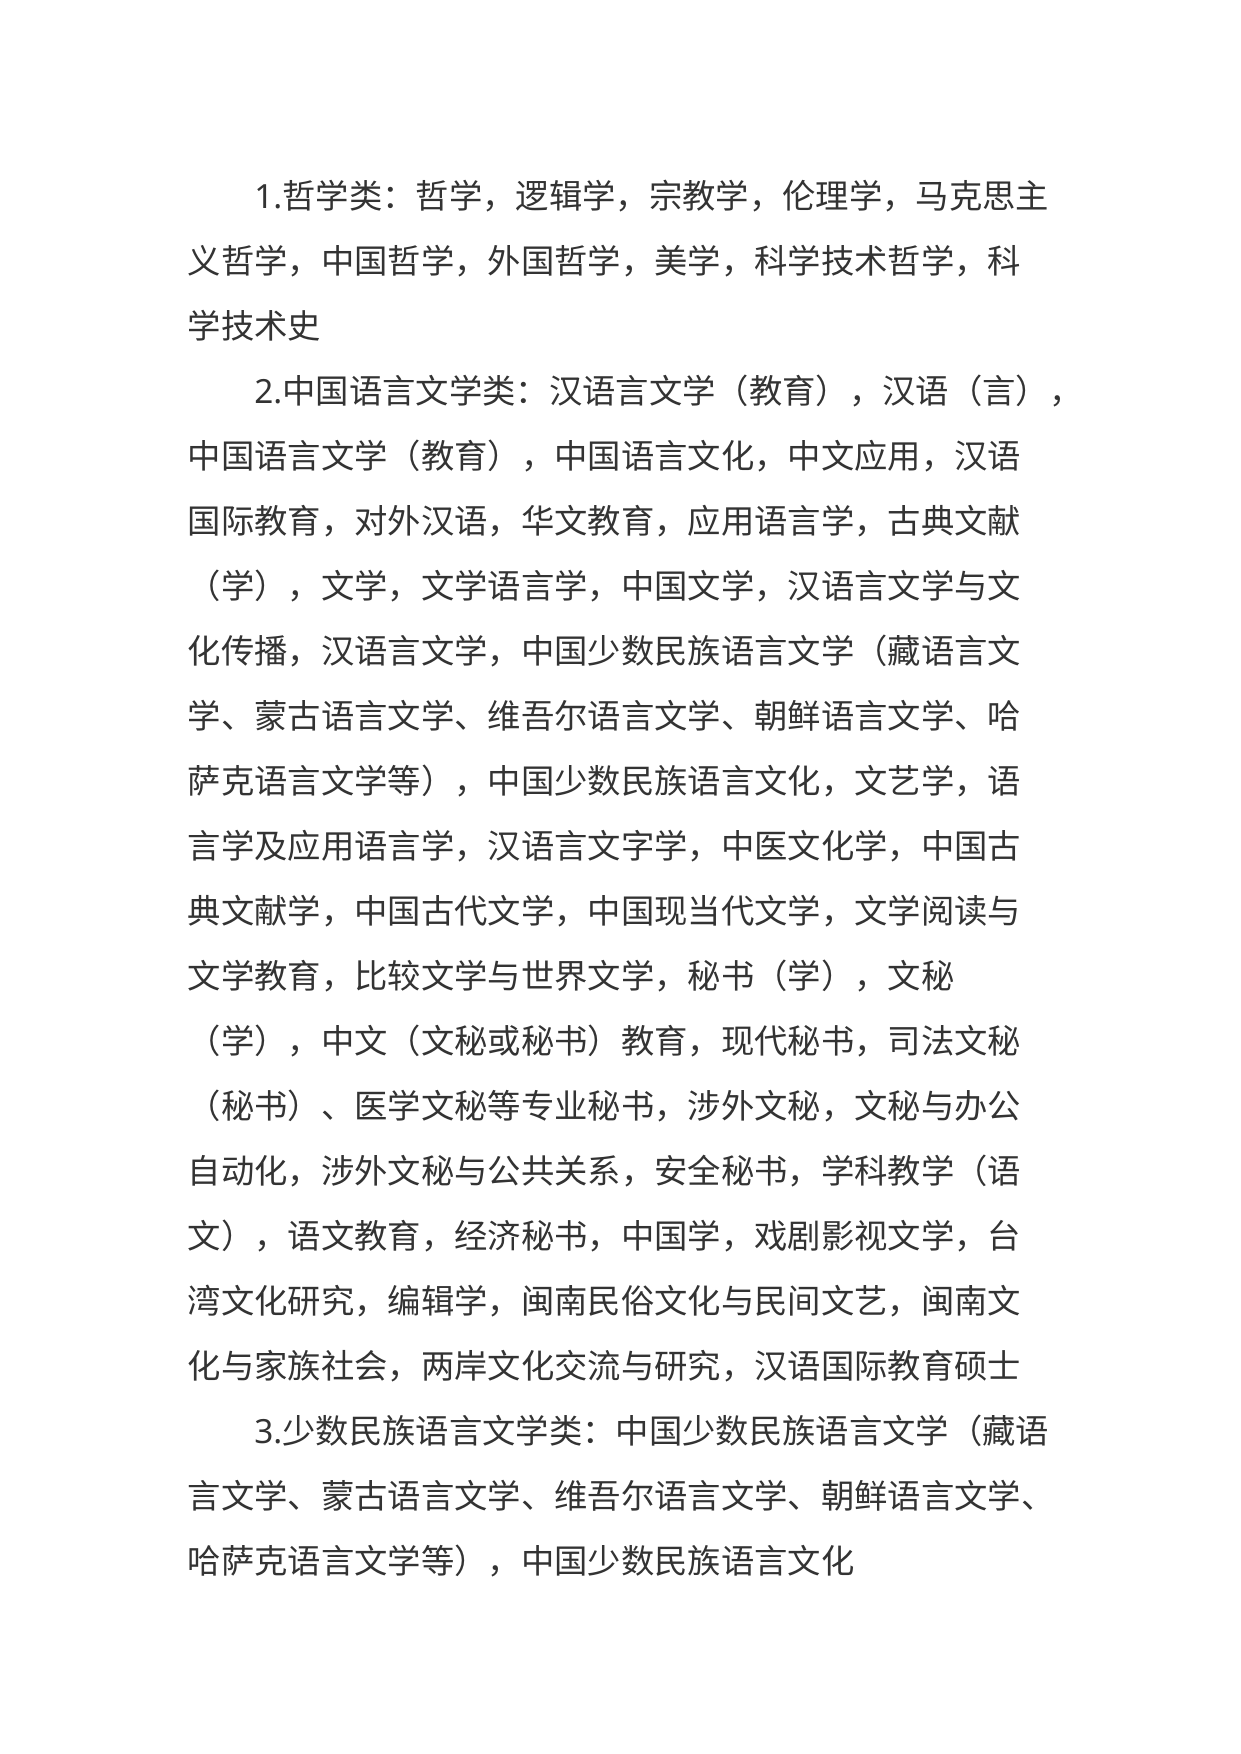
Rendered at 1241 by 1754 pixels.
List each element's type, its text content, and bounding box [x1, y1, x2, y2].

text 2.中国语言文学类：汉语言文学（教育），汉语（言），中国语言文学（教育），中国语言文化，中文应用，汉语国际教育，对外汉语，华文教育，应用语言学，古典文献（学），文学，文学语言学，中国文学，汉语言文学与文化传播，汉语言文学，中国少数民族语言文学（藏语言文学、蒙古语言文学、维吾尔语言文学、朝鲜语言文学、哈萨克语言文学等），中国少数民族语言文化，文艺学，语言学及应用语言学，汉语言文字学，中医文化学，中国古典文献学，中国古代文学，中国现当代文学，文学阅读与文学教育，比较文学与世界文学，秘书（学），文秘（学），中文（文秘或秘书）教育，现代秘书，司法文秘（秘书）、医学文秘等专业秘书，涉外文秘，文秘与办公自动化，涉外文秘与公共关系，安全秘书，学科教学（语文），语文教育，经济秘书，中国学，戏剧影视文学，台湾文化研究，编辑学，闽南民俗文化与民间文艺，闽南文化与家族社会，两岸文化交流与研究，汉语国际教育硕士 [187, 357, 1053, 1397]
text 3.少数民族语言文学类：中国少数民族语言文学（藏语言文学、蒙古语言文学、维吾尔语言文学、朝鲜语言文学、哈萨克语言文学等），中国少数民族语言文化 [187, 1397, 1053, 1592]
text 1.哲学类：哲学，逻辑学，宗教学，伦理学，马克思主义哲学，中国哲学，外国哲学，美学，科学技术哲学，科学技术史 [187, 162, 1053, 357]
